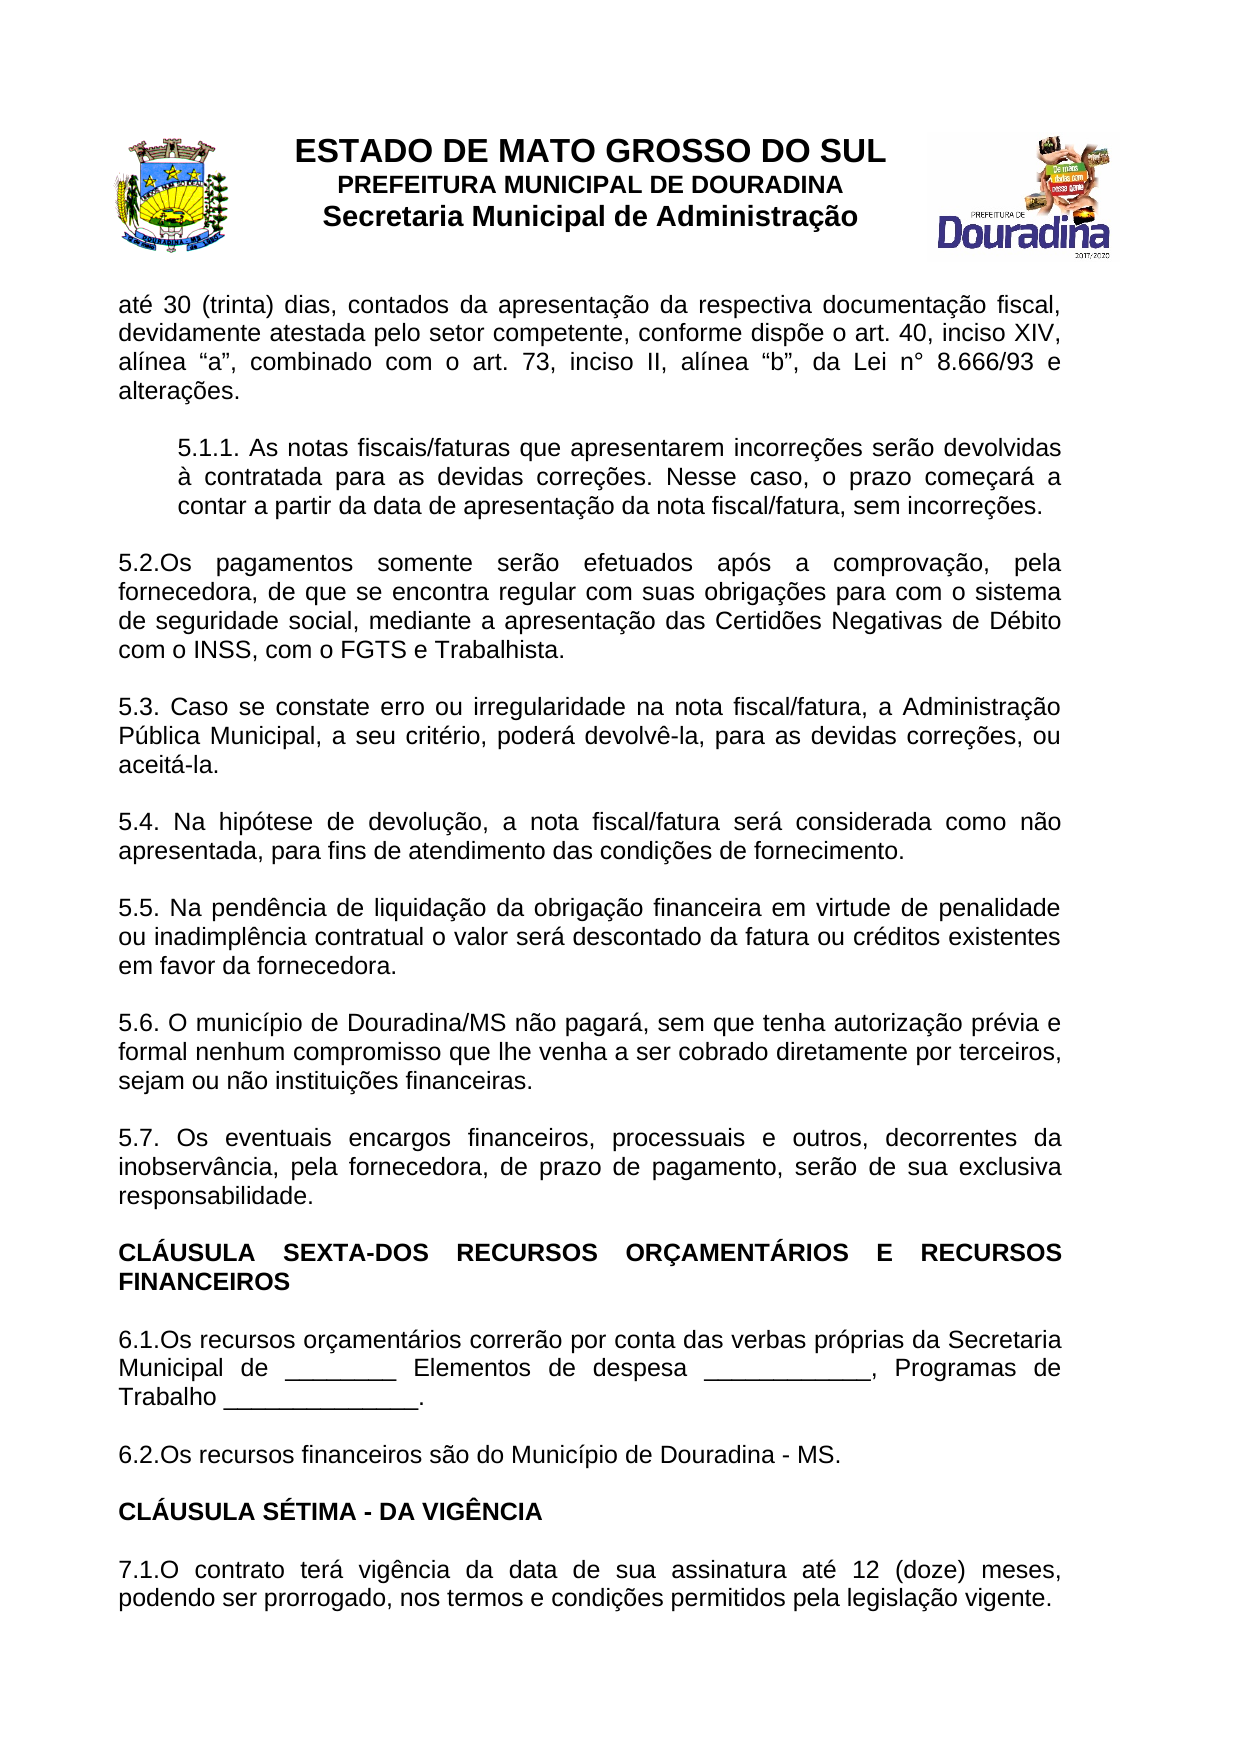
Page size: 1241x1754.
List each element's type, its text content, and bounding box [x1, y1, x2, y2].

text 6.1.Os recursos orçamentários correrão por conta das verbas próprias da Secretaria Municipal de ________ Elementos de despesa ____________, Programas de Trabalho ______________. [118, 1324, 1063, 1411]
text 5.5. Na pendência de liquidação da obrigação financeira em virtude de penalidade ou inadimplência contratual o valor será descontado da fatura ou créditos existentes em favor da fornecedora. [118, 893, 1063, 979]
text 6.2.Os recursos financeiros são do Município de Douradina - MS. [118, 1439, 1063, 1468]
picture [927, 132, 1120, 262]
picture [104, 125, 237, 263]
text CLÁUSULA SÉTIMA - DA VIGÊNCIA [118, 1497, 1063, 1526]
text CLÁUSULA SEXTA-DOS RECURSOS ORÇAMENTÁRIOS E RECURSOS FINANCEIROS [118, 1238, 1063, 1296]
text 5.6. O município de Douradina/MS não pagará, sem que tenha autorização prévia e formal nenhum compromisso que lhe venha a ser cobrado diretamente por terceiros, sejam ou não instituições financeiras. [118, 1008, 1063, 1094]
text 7.1.O contrato terá vigência da data de sua assinatura até 12 (doze) meses, podendo ser prorrogado, nos termos e condições permitidos pela legislação vigente. [118, 1554, 1063, 1612]
text 5.7. Os eventuais encargos financeiros, processuais e outros, decorrentes da inobservância, pela fornecedora, de prazo de pagamento, serão de sua exclusiva responsabilidade. [118, 1123, 1063, 1209]
text 5.2.Os pagamentos somente serão efetuados após a comprovação, pela fornecedora, de que se encontra regular com suas obrigações para com o sistema de seguridade social, mediante a apresentação das Certidões Negativas de Débito com o INSS, com o FGTS e Trabalhista. [118, 548, 1063, 663]
text 5.1.1. As notas fiscais/faturas que apresentarem incorreções serão devolvidas à contratada para as devidas correções. Nesse caso, o prazo começará a contar a partir da data de apresentação da nota fiscal/fatura, sem incorreções. [177, 433, 1063, 519]
text 5.4. Na hipótese de devolução, a nota fiscal/fatura será considerada como não apresentada, para fins de atendimento das condições de fornecimento. [118, 807, 1063, 864]
text 5.3. Caso se constate erro ou irregularidade na nota fiscal/fatura, a Administração Pública Municipal, a seu critério, poderá devolvê-la, para as devidas correções, ou aceitá-la. [118, 692, 1063, 778]
